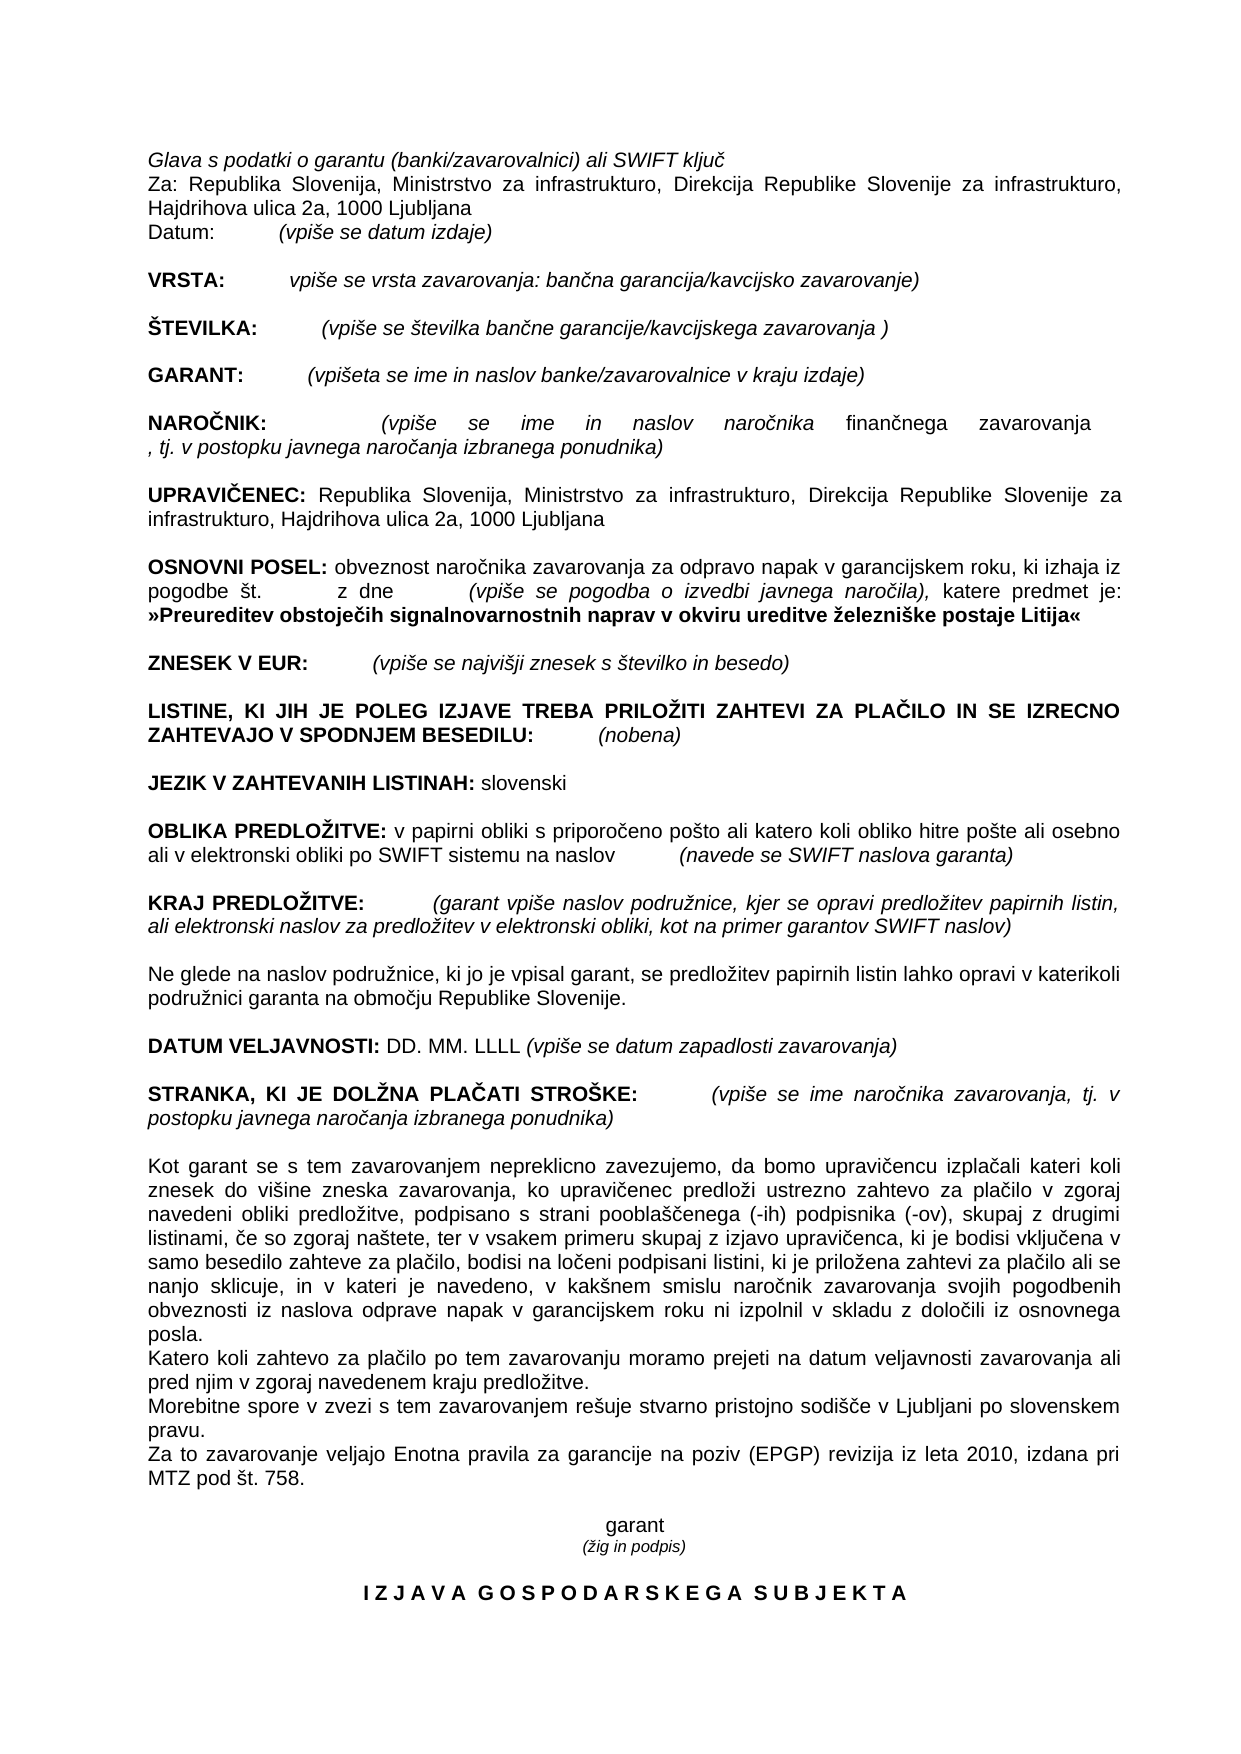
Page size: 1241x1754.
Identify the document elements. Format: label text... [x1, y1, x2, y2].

text Za to zavarovanje veljajo Enotna pravila za garancije na poziv (EPGP) revizija iz leta 2010, izdana pri MTZ pod št. 758. [148, 1441, 1122, 1489]
text garant [148, 1513, 1122, 1537]
text STRANKA, KI JE DOLŽNA PLAČATI STROŠKE: (vpiše se ime naročnika zavarovanja, tj. v postopku javnega naročanja izbranega ponudnika) [148, 1082, 1122, 1130]
text DATUM VELJAVNOSTI: DD. MM. LLLL (vpiše se datum zapadlosti zavarovanja) [148, 1034, 1122, 1058]
text Glava s podatki o garantu (banki/zavarovalnici) ali SWIFT ključ [148, 148, 1122, 172]
text VRSTA: vpiše se vrsta zavarovanja: bančna garancija/kavcijsko zavarovanje) [148, 267, 1122, 291]
text (žig in podpis) [148, 1537, 1122, 1556]
text GARANT: (vpišeta se ime in naslov banke/zavarovalnice v kraju izdaje) [148, 363, 1122, 387]
text Kot garant se s tem zavarovanjem nepreklicno zavezujemo, da bomo upravičencu izplačali kateri koli znesek do višine zneska zavarovanja, ko upravičenec predloži ustrezno zahtevo za plačilo v zgoraj navedeni obliki predložitve, podpisano s strani pooblaščenega (-ih) podpisnika (-ov), skupaj z drugimi listinami, če so zgoraj naštete, ter v vsakem primeru skupaj z izjavo upravičenca, ki je bodisi vključena v samo besedilo zahteve za plačilo, bodisi na ločeni podpisani listini, ki je priložena zahtevi za plačilo ali se nanjo sklicuje, in v kateri je navedeno, v kakšnem smislu naročnik zavarovanja svojih pogodbenih obveznosti iz naslova odprave napak v garancijskem roku ni izpolnil v skladu z določili iz osnovnega posla. [148, 1154, 1122, 1346]
text I Z J A V A G O S P O D A R S K E G A S U B J E K T A [148, 1580, 1122, 1604]
text Ne glede na naslov podružnice, ki jo je vpisal garant, se predložitev papirnih listin lahko opravi v katerikoli podružnici garanta na območju Republike Slovenije. [148, 962, 1122, 1010]
text OBLIKA PREDLOŽITVE: v papirni obliki s priporočeno pošto ali katero koli obliko hitre pošte ali osebno ali v elektronski obliki po SWIFT sistemu na naslov (navede se SWIFT naslova garanta) [148, 818, 1122, 866]
text ŠTEVILKA: (vpiše se številka bančne garancije/kavcijskega zavarovanja ) [148, 315, 1122, 339]
text Katero koli zahtevo za plačilo po tem zavarovanju moramo prejeti na datum veljavnosti zavarovanja ali pred njim v zgoraj navedenem kraju predložitve. [148, 1346, 1122, 1393]
text LISTINE, KI JIH JE POLEG IZJAVE TREBA PRILOŽITI ZAHTEVI ZA PLAČILO IN SE IZRECNO ZAHTEVAJO V SPODNJEM BESEDILU: (nobena) [148, 699, 1122, 747]
text NAROČNIK: (vpiše se ime in naslov naročnika finančnega zavarovanja , tj. v postopku javnega naročanja izbranega ponudnika) [148, 411, 1122, 459]
text JEZIK V ZAHTEVANIH LISTINAH: slovenski [148, 771, 1122, 794]
text Za: Republika Slovenija, Ministrstvo za infrastrukturo, Direkcija Republike Slovenije za infrastrukturo, Hajdrihova ulica 2a, 1000 Ljubljana [148, 172, 1122, 219]
text OSNOVNI POSEL: obveznost naročnika zavarovanja za odpravo napak v garancijskem roku, ki izhaja iz pogodbe št. z dne (vpiše se pogodba o izvedbi javnega naročila), katere predmet je: »Preureditev obstoječih signalnovarnostnih naprav v okviru ureditve železniške postaje Litija« [148, 555, 1122, 627]
text Morebitne spore v zvezi s tem zavarovanjem rešuje stvarno pristojno sodišče v Ljubljani po slovenskem pravu. [148, 1393, 1122, 1441]
text Datum: (vpiše se datum izdaje) [148, 219, 1122, 243]
text UPRAVIČENEC: Republika Slovenija, Ministrstvo za infrastrukturo, Direkcija Republike Slovenije za infrastrukturo, Hajdrihova ulica 2a, 1000 Ljubljana [148, 483, 1122, 531]
text ZNESEK V EUR: (vpiše se najvišji znesek s številko in besedo) [148, 651, 1122, 675]
text KRAJ PREDLOŽITVE: (garant vpiše naslov podružnice, kjer se opravi predložitev papirnih listin, ali elektronski naslov za predložitev v elektronski obliki, kot na primer garantov SWIFT naslov) [148, 890, 1122, 938]
